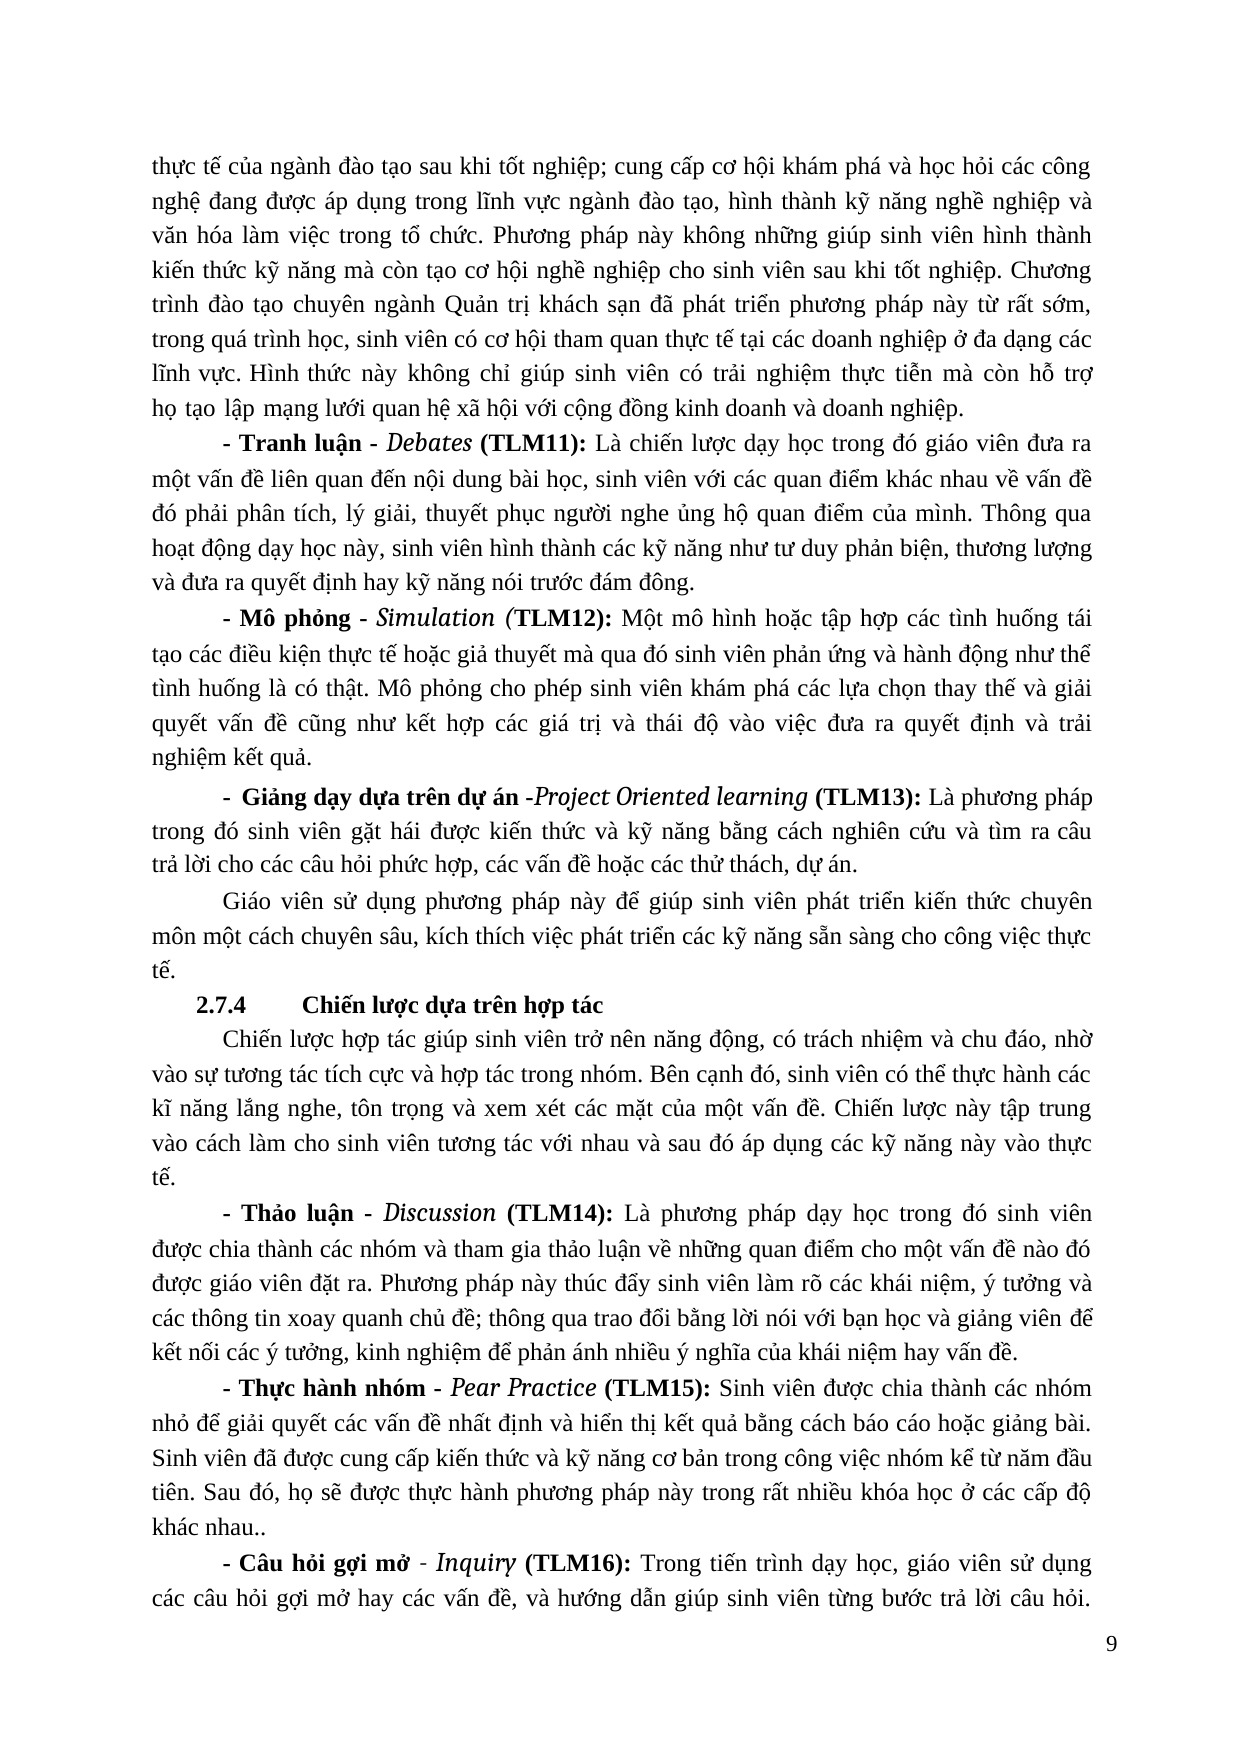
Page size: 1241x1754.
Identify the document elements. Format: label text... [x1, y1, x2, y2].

text Chiến lược hợp tác giúp sinh viên trở nên năng động, có trách nhiệm và chu đáo, nhờ vào sự tương tác tích cực và hợp tác trong nhóm. Bên cạnh đó, sinh viên có thể thực hành các kĩ năng lắng nghe, tôn trọng và xem xét các mặt của một vấn đề. Chiến lược này tập trung vào cách làm cho sinh viên tương tác với nhau và sau đó áp dụng các kỹ năng này vào thực tế. [152, 1024, 1093, 1191]
list Thực hành nhóm - Pear Practice (TLM15): Sinh viên được chia thành các nhóm nhỏ để giải quyết các vấn đề nhất định và hiển thị kết quả bằng cách báo cáo hoặc giảng bài. Sinh viên đã được cung cấp kiến thức và kỹ năng cơ bản trong công việc nhóm kể từ năm đầu tiên. Sau đó, họ sẽ được thực hành phương pháp này trong rất nhiều khóa học ở các cấp độ khác nhau.. [152, 1372, 1093, 1541]
list Giảng dạy dựa trên dự án -Project Oriented learning (TLM13): Là phương pháp trong đó sinh viên gặt hái được kiến thức và kỹ năng bằng cách nghiên cứu và tìm ra câu trả lời cho các câu hỏi phức hợp, các vấn đề hoặc các thử thách, dự án. [152, 781, 1093, 878]
list Câu hỏi gợi mở - Inquiry (TLM16): Trong tiến trình dạy học, giáo viên sử dụng các câu hỏi gợi mở hay các vấn đề, và hướng dẫn giúp sinh viên từng bước trả lời câu hỏi. [152, 1547, 1093, 1612]
text Giáo viên sử dụng phương pháp này để giúp sinh viên phát triển kiến thức chuyên môn một cách chuyên sâu, kích thích việc phát triển các kỹ năng sẵn sàng cho công việc thực tế. [152, 886, 1093, 984]
list Tranh luận - Debates (TLM11): Là chiến lược dạy học trong đó giáo viên đưa ra một vấn đề liên quan đến nội dung bài học, sinh viên với các quan điểm khác nhau về vấn đề đó phải phân tích, lý giải, thuyết phục người nghe ủng hộ quan điểm của mình. Thông qua hoạt động dạy học này, sinh viên hình thành các kỹ năng như tư duy phản biện, thương lượng và đưa ra quyết định hay kỹ năng nói trước đám đông. [152, 427, 1093, 596]
list Thảo luận - Discussion (TLM14): Là phương pháp dạy học trong đó sinh viên được chia thành các nhóm và tham gia thảo luận về những quan điểm cho một vấn đề nào đó được giáo viên đặt ra. Phương pháp này thúc đẩy sinh viên làm rõ các khái niệm, ý tưởng và các thông tin xoay quanh chủ đề; thông qua trao đổi bằng lời nói với bạn học và giảng viên để kết nối các ý tưởng, kinh nghiệm để phản ánh nhiều ý nghĩa của khái niệm hay vấn đề. [152, 1197, 1093, 1366]
text thực tế của ngành đào tạo sau khi tốt nghiệp; cung cấp cơ hội khám phá và học hỏi các công nghệ đang được áp dụng trong lĩnh vực ngành đào tạo, hình thành kỹ năng nghề nghiệp và văn hóa làm việc trong tổ chức. Phương pháp này không những giúp sinh viên hình thành kiến thức kỹ năng mà còn tạo cơ hội nghề nghiệp cho sinh viên sau khi tốt nghiệp. Chương trình đào tạo chuyên ngành Quản trị khách sạn đã phát triển phương pháp này từ rất sớm, trong quá trình học, sinh viên có cơ hội tham quan thực tế tại các doanh nghiệp ở đa dạng các lĩnh vực. Hình thức này không chỉ giúp sinh viên có trải nghiệm thực tiễn mà còn hỗ trợ họ tạo lập mạng lưới quan hệ xã hội với cộng đồng kinh doanh và doanh nghiệp. [152, 151, 1093, 421]
list Mô phỏng - Simulation (TLM12): Một mô hình hoặc tập hợp các tình huống tái tạo các điều kiện thực tế hoặc giả thuyết mà qua đó sinh viên phản ứng và hành động như thể tình huống là có thật. Mô phỏng cho phép sinh viên khám phá các lựa chọn thay thế và giải quyết vấn đề cũng như kết hợp các giá trị và thái độ vào việc đưa ra quyết định và trải nghiệm kết quả. [152, 602, 1093, 771]
list Chiến lược dựa trên hợp tác [196, 990, 1117, 1018]
